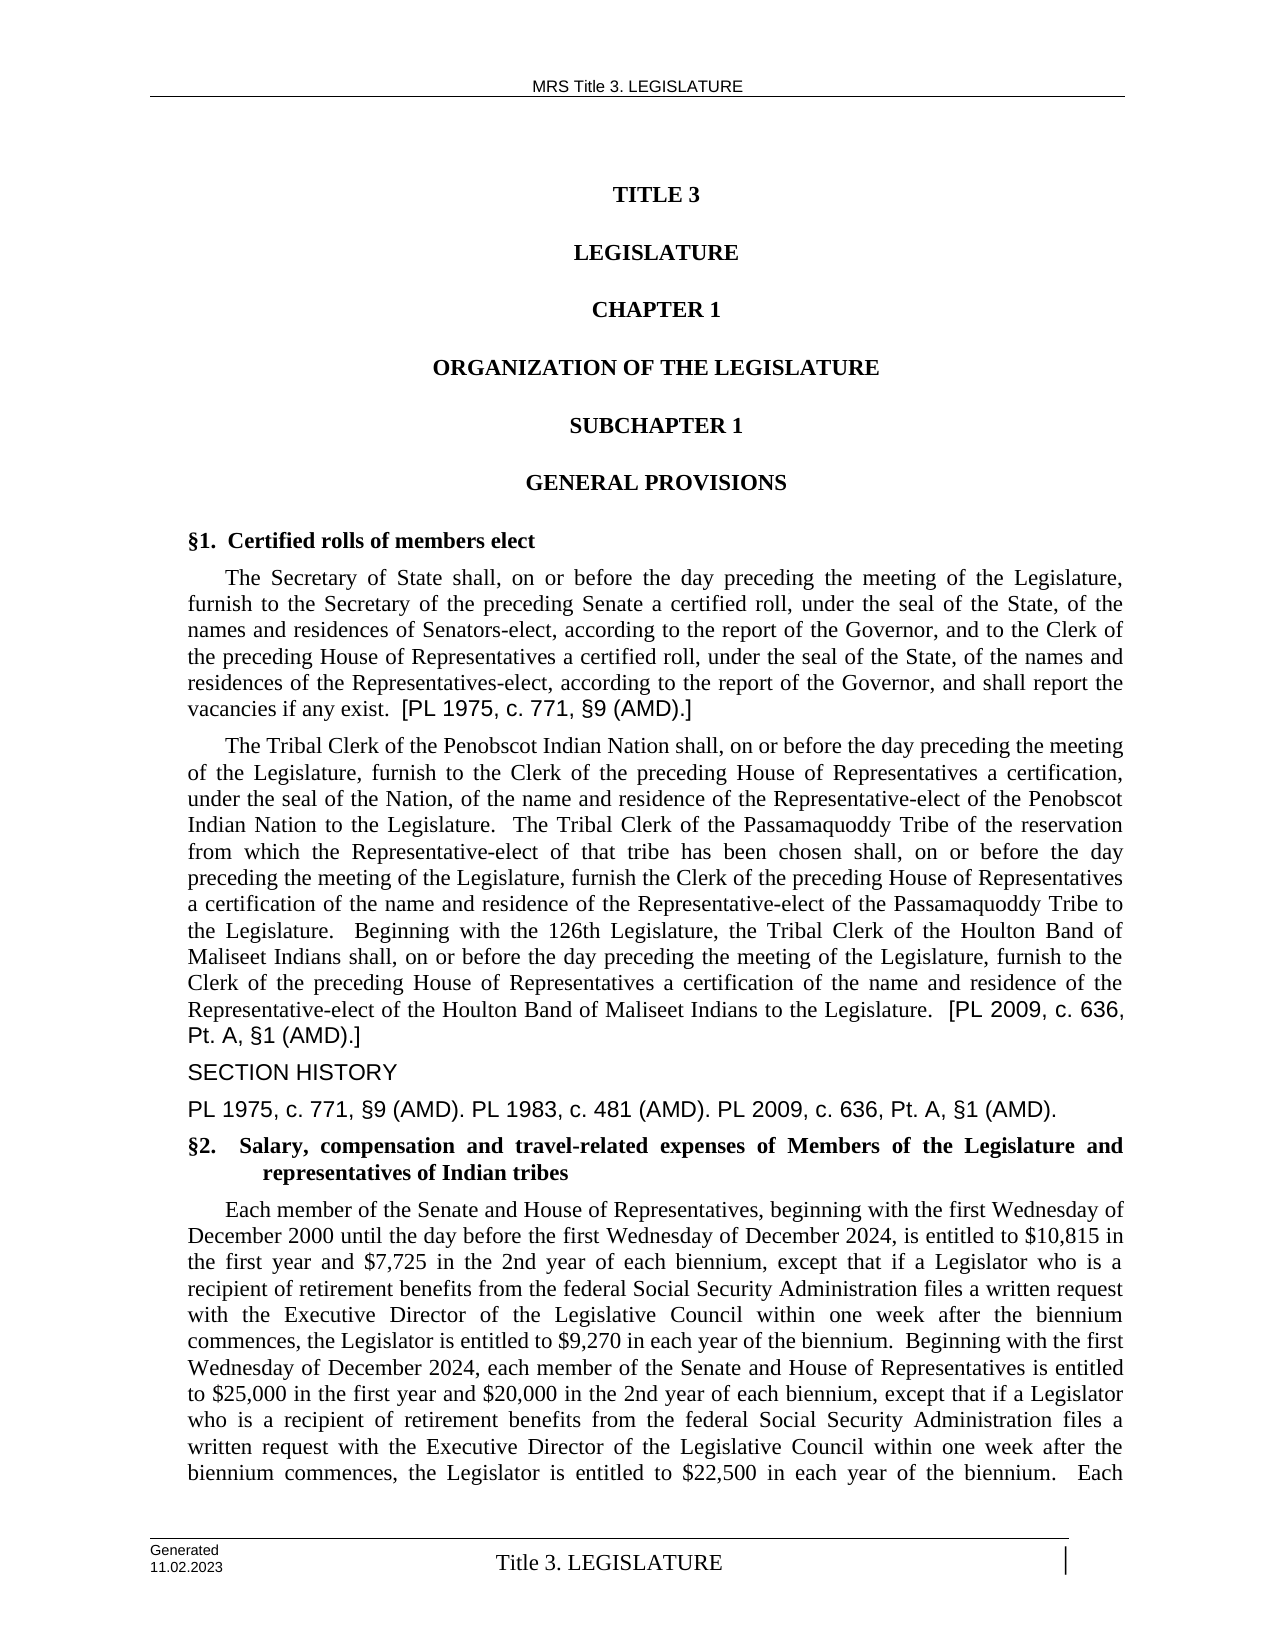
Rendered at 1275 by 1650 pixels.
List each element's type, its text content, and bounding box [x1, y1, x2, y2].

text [187, 1196, 1125, 1486]
text ORGANIZATION OF THE LEGISLATURE [187, 354, 1125, 380]
text SUBCHAPTER 1 [187, 412, 1125, 438]
text The Tribal Clerk of the Penobscot Indian Nation shall, on or before the day preceding the meeting of the Legislature, furnish to the Clerk of the preceding House of Representatives a certification, under the seal of the Nation, of the name and residence of the Representative-elect of the Penobscot Indian Nation to the Legislature. The Tribal Clerk of the Passamaquoddy Tribe of the reservation from which the Representative-elect of that tribe has been chosen shall, on or before the day preceding the meeting of the Legislature, furnish the Clerk of the preceding House of Representatives a certification of the name and residence of the Representative-elect of the Passamaquoddy Tribe to the Legislature. Beginning with the 126th Legislature, the Tribal Clerk of the Houlton Band of Maliseet Indians shall, on or before the day preceding the meeting of the Legislature, furnish to the Clerk of the preceding House of Representatives a certification of the name and residence of the Representative-elect of the Houlton Band of Maliseet Indians to the Legislature. [PL 2009, c. 636, Pt. A, §1 (AMD).] [187, 732, 1125, 1049]
text TITLE 3 [187, 181, 1125, 208]
text §1. Certified rolls of members elect [187, 527, 1125, 553]
text CHAPTER 1 [187, 296, 1125, 323]
text LEGISLATURE [187, 239, 1125, 265]
text The Secretary of State shall, on or before the day preceding the meeting of the Legislature, furnish to the Secretary of the preceding Senate a certified roll, under the seal of the State, of the names and residences of Senators-elect, according to the report of the Governor, and to the Clerk of the preceding House of Representatives a certified roll, under the seal of the State, of the names and residences of the Representatives-elect, according to the report of the Governor, and shall report the vacancies if any exist. [PL 1975, c. 771, §9 (AMD).] [187, 564, 1125, 722]
text GENERAL PROVISIONS [187, 469, 1125, 496]
text SECTION HISTORY [187, 1059, 1125, 1085]
text PL 1975, c. 771, §9 (AMD). PL 1983, c. 481 (AMD). PL 2009, c. 636, Pt. A, §1 (AMD). [187, 1096, 1125, 1122]
text §2. Salary, compensation and travel-related expenses of Members of the Legislature and representatives of Indian tribes [187, 1133, 1125, 1185]
